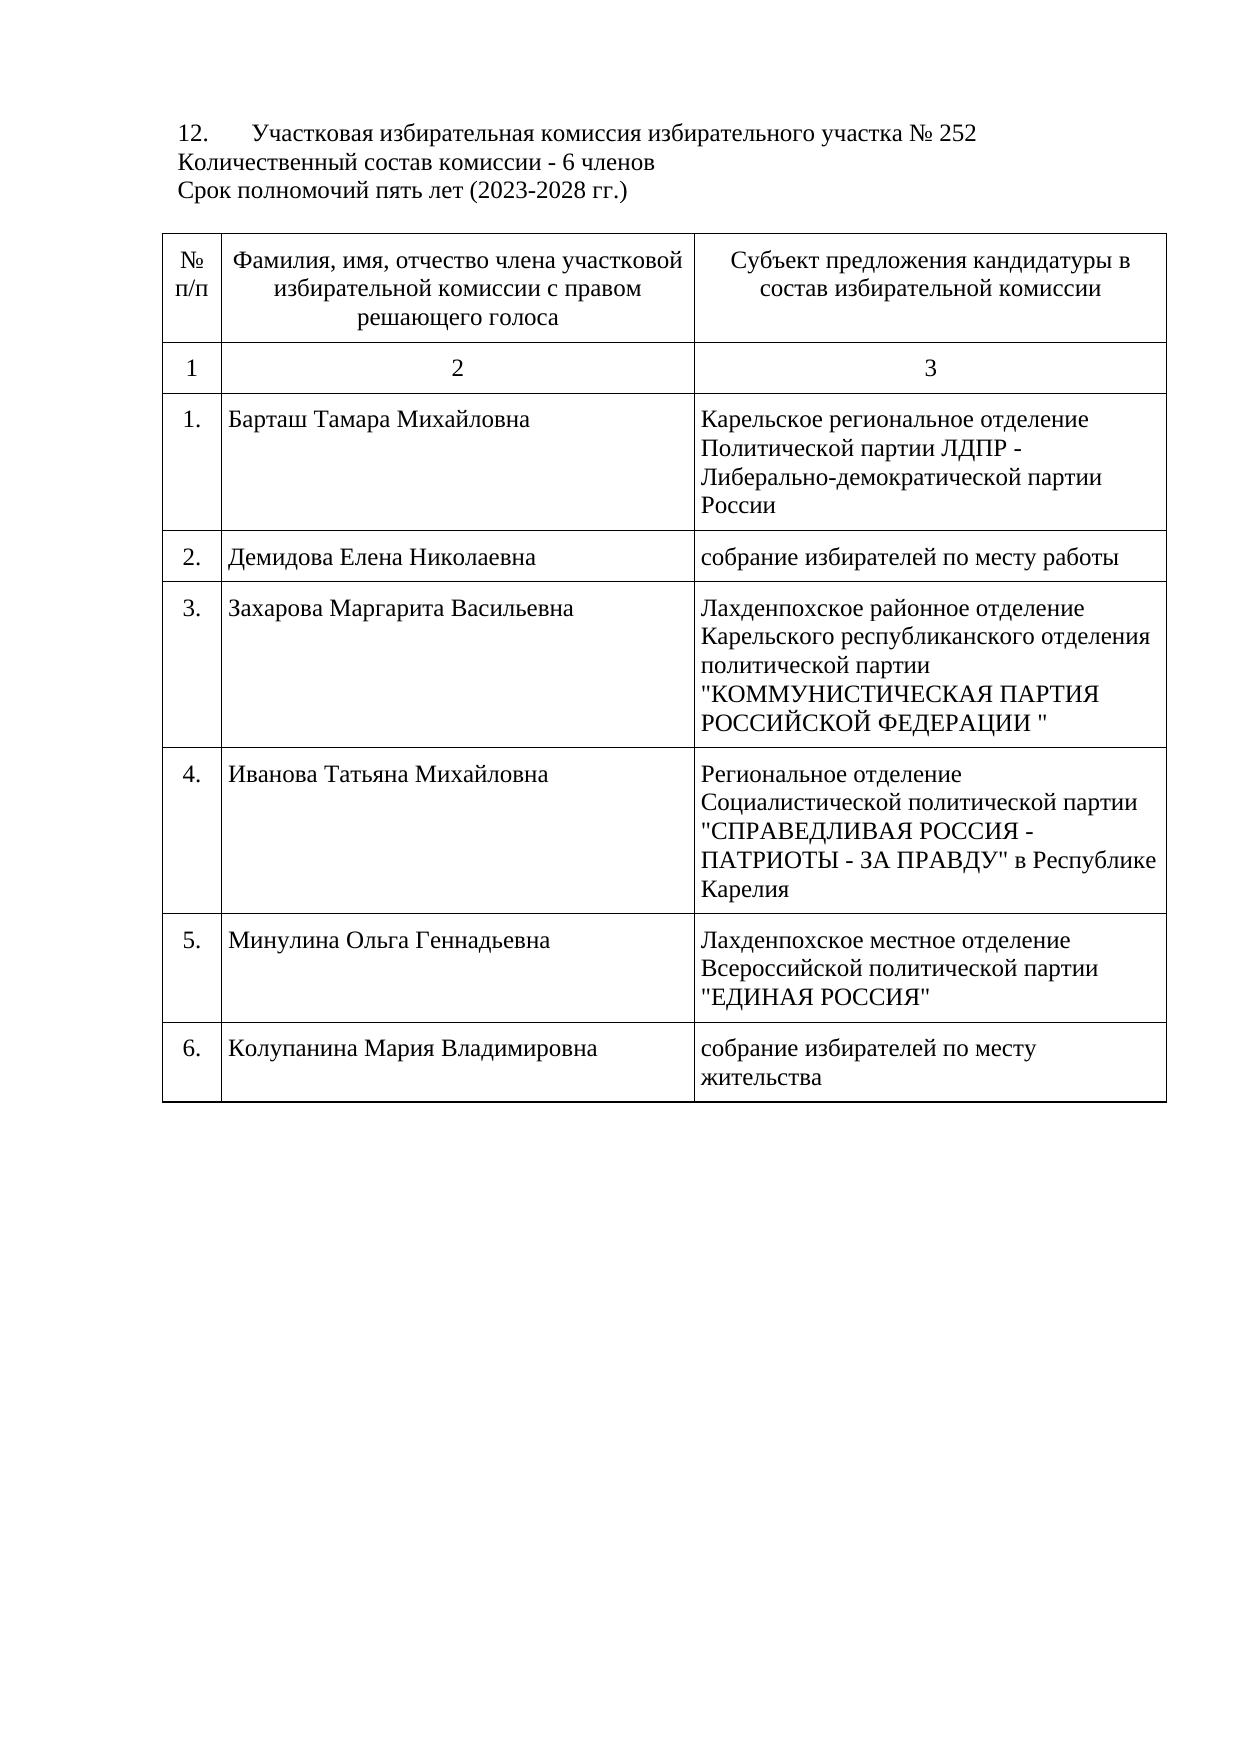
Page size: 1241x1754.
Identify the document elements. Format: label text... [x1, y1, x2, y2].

text Количественный состав комиссии - 6 членов [177, 147, 1152, 176]
table_cell собрание избирателей по месту жительства [695, 1023, 1166, 1101]
table_cell Иванова Татьяна Михайловна [222, 748, 694, 913]
list Участковая избирательная комиссия избирательного участка № 252 [177, 118, 1152, 147]
table_cell Колупанина Мария Владимировна [222, 1023, 694, 1101]
table_cell 3 [695, 343, 1166, 393]
table_cell 2 [222, 343, 694, 393]
table_header Субъект предложения кандидатуры в состав избирательной комиссии [695, 234, 1166, 342]
text Срок полномочий пять лет (2023-2028 гг.) [177, 176, 1152, 204]
table_cell собрание избирателей по месту работы [695, 531, 1166, 581]
table_cell 1 [163, 343, 221, 393]
table_cell 2. [163, 531, 221, 581]
table_header Фамилия, имя, отчество члена участковой избирательной комиссии с правом решающего голоса [222, 234, 694, 342]
table_cell 4. [163, 748, 221, 913]
table_cell Минулина Ольга Геннадьевна [222, 914, 694, 1022]
table_cell Захарова Маргарита Васильевна [222, 582, 694, 747]
table_cell 6. [163, 1023, 221, 1101]
table_cell Карельское региональное отделение Политической партии ЛДПР - Либерально-демократической партии России [695, 394, 1166, 530]
table_header № п/п [163, 234, 221, 342]
table_cell Барташ Тамара Михайловна [222, 394, 694, 530]
table_cell Демидова Елена Николаевна [222, 531, 694, 581]
table_cell 5. [163, 914, 221, 1022]
table_cell Региональное отделение Социалистической политической партии "СПРАВЕДЛИВАЯ РОССИЯ - ПАТРИОТЫ - ЗА ПРАВДУ" в Республике Карелия [695, 748, 1166, 913]
table_cell Лахденпохское местное отделение Всероссийской политической партии "ЕДИНАЯ РОССИЯ" [695, 914, 1166, 1022]
table_cell 3. [163, 582, 221, 747]
table_cell 1. [163, 394, 221, 530]
table_cell Лахденпохское районное отделение Карельского республиканского отделения политической партии "КОММУНИСТИЧЕСКАЯ ПАРТИЯ РОССИЙСКОЙ ФЕДЕРАЦИИ " [695, 582, 1166, 747]
